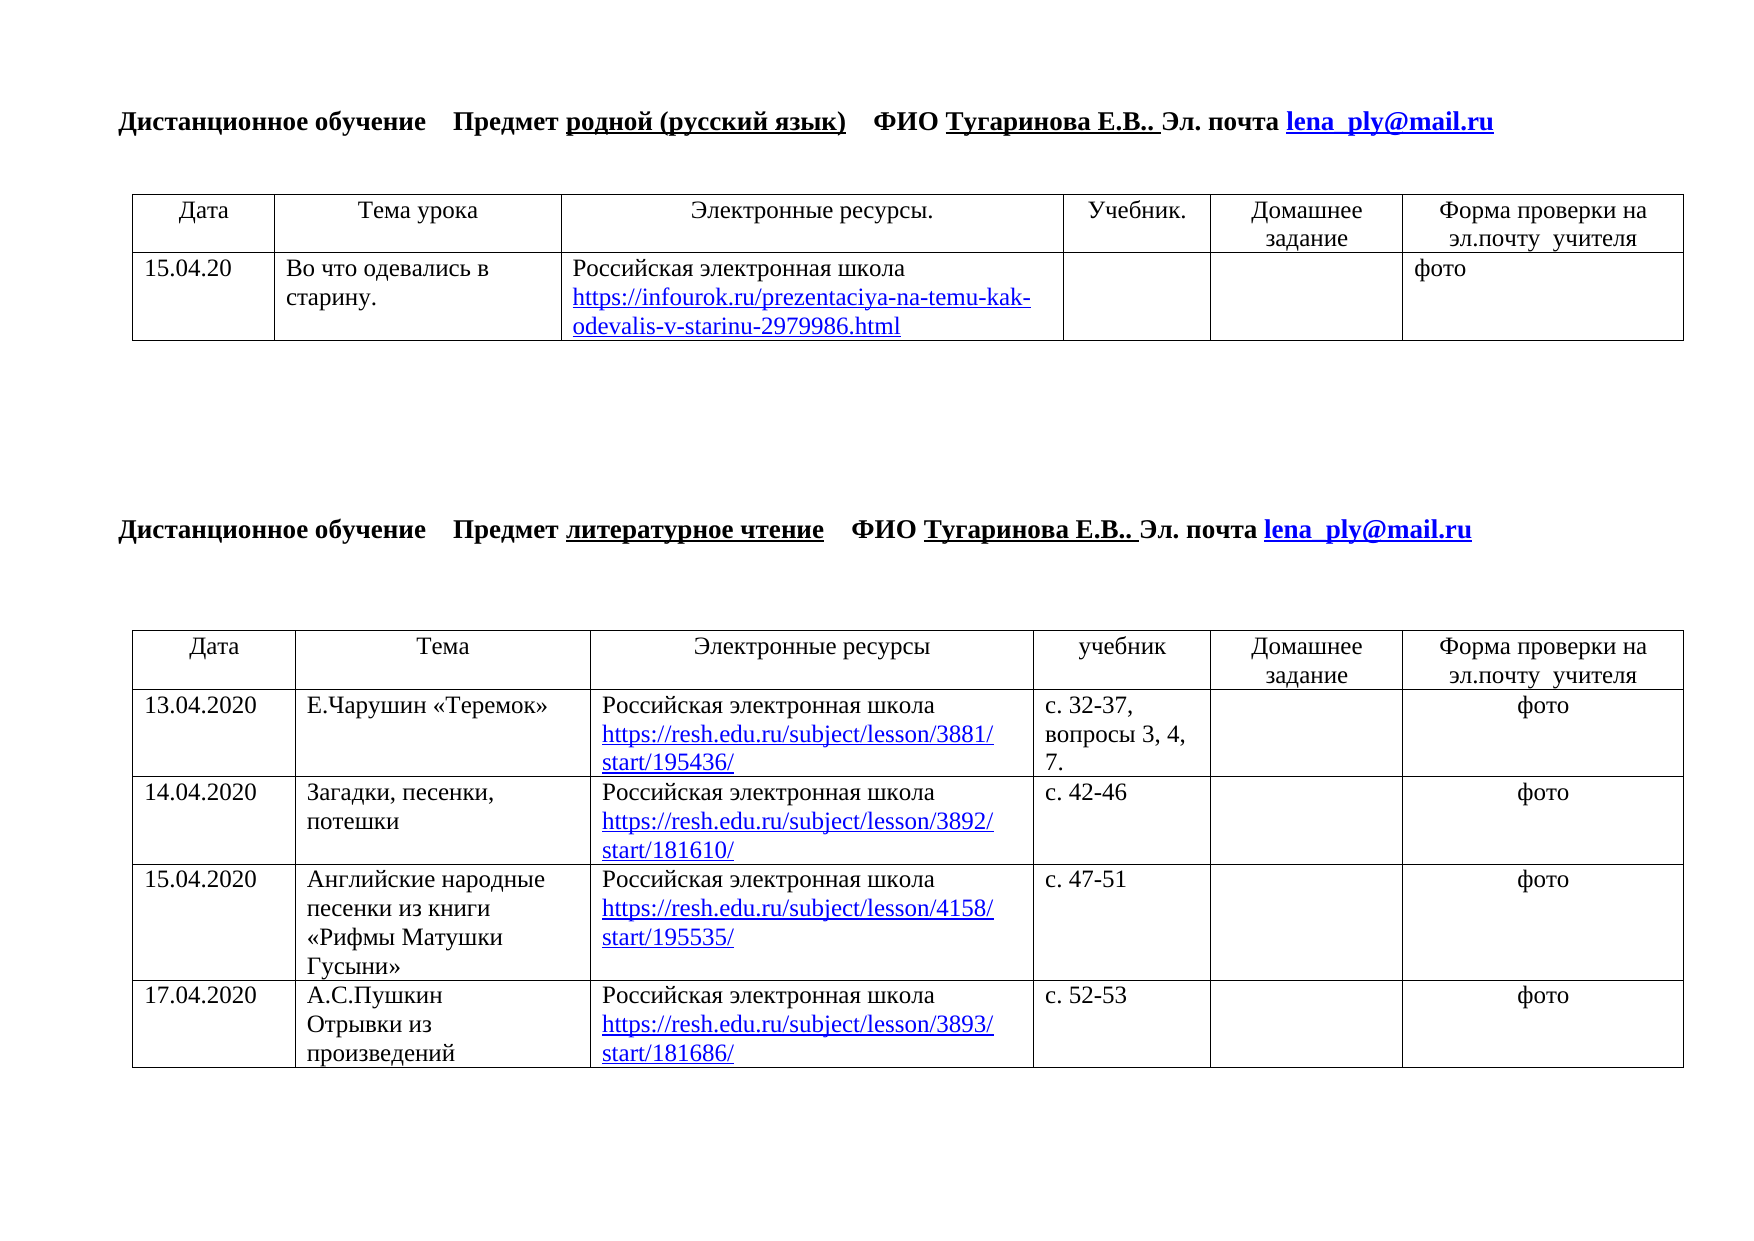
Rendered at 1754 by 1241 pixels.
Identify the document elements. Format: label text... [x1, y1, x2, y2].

table_header Тема [296, 631, 590, 689]
table_cell фото [1403, 253, 1683, 339]
table_header учебник [1034, 631, 1210, 689]
table_cell фото [1403, 981, 1683, 1067]
table_header Форма проверки на эл.почту учителя [1403, 631, 1683, 689]
table_cell [1211, 865, 1402, 979]
table_cell Российская электронная школа https://resh.edu.ru/subject/lesson/3881/start/195436/ [591, 690, 1033, 776]
table_cell 17.04.2020 [133, 981, 295, 1067]
text Дистанционное обучение Предмет родной (русский язык) ФИО Тугаринова Е.В.. Эл. почта lena_ply@mail.ru [118, 105, 1698, 136]
table_cell с. 32-37, вопросы 3, 4, 7. [1034, 690, 1210, 776]
table_cell [1211, 690, 1402, 776]
table_cell с. 52-53 [1034, 981, 1210, 1067]
table_header Электронные ресурсы [591, 631, 1033, 689]
table_cell 14.04.2020 [133, 777, 295, 863]
table_header Учебник. [1064, 195, 1210, 252]
table_cell Во что одевались в старину. [275, 253, 561, 339]
table_cell Английские народные песенки из книги «Рифмы Матушки Гусыни» [296, 865, 590, 979]
table_cell фото [1403, 690, 1683, 776]
table_cell Загадки, песенки, потешки [296, 777, 590, 863]
table_cell [1064, 253, 1210, 339]
table_cell [1211, 777, 1402, 863]
table_header Дата [133, 195, 274, 252]
table_cell Российская электронная школа https://infourok.ru/prezentaciya-na-temu-kak-odevalis-v-starinu-2979986.html [562, 253, 1063, 339]
table_cell Российская электронная школа https://resh.edu.ru/subject/lesson/3892/start/181610/ [591, 777, 1033, 863]
table_cell Российская электронная школа https://resh.edu.ru/subject/lesson/4158/start/195535/ [591, 865, 1033, 979]
table_header Дата [133, 631, 295, 689]
text Дистанционное обучение Предмет литературное чтение ФИО Тугаринова Е.В.. Эл. почта lena_ply@mail.ru [118, 513, 1698, 544]
table_cell [1211, 981, 1402, 1067]
table_cell Е.Чарушин «Теремок» [296, 690, 590, 776]
table_cell фото [1403, 865, 1683, 979]
table_cell [1211, 253, 1402, 339]
table_cell 13.04.2020 [133, 690, 295, 776]
table_cell с. 42-46 [1034, 777, 1210, 863]
table_cell Российская электронная школа https://resh.edu.ru/subject/lesson/3893/start/181686/ [591, 981, 1033, 1067]
table_header Тема урока [275, 195, 561, 252]
table_cell 15.04.20 [133, 253, 274, 339]
table_header Форма проверки на эл.почту учителя [1403, 195, 1683, 252]
table_cell с. 47-51 [1034, 865, 1210, 979]
table_header Домашнее задание [1211, 631, 1402, 689]
table_cell А.С.Пушкин Отрывки из произведений [296, 981, 590, 1067]
table_header Домашнее задание [1211, 195, 1402, 252]
table_cell 15.04.2020 [133, 865, 295, 979]
table_cell фото [1403, 777, 1683, 863]
table_header Электронные ресурсы. [562, 195, 1063, 252]
